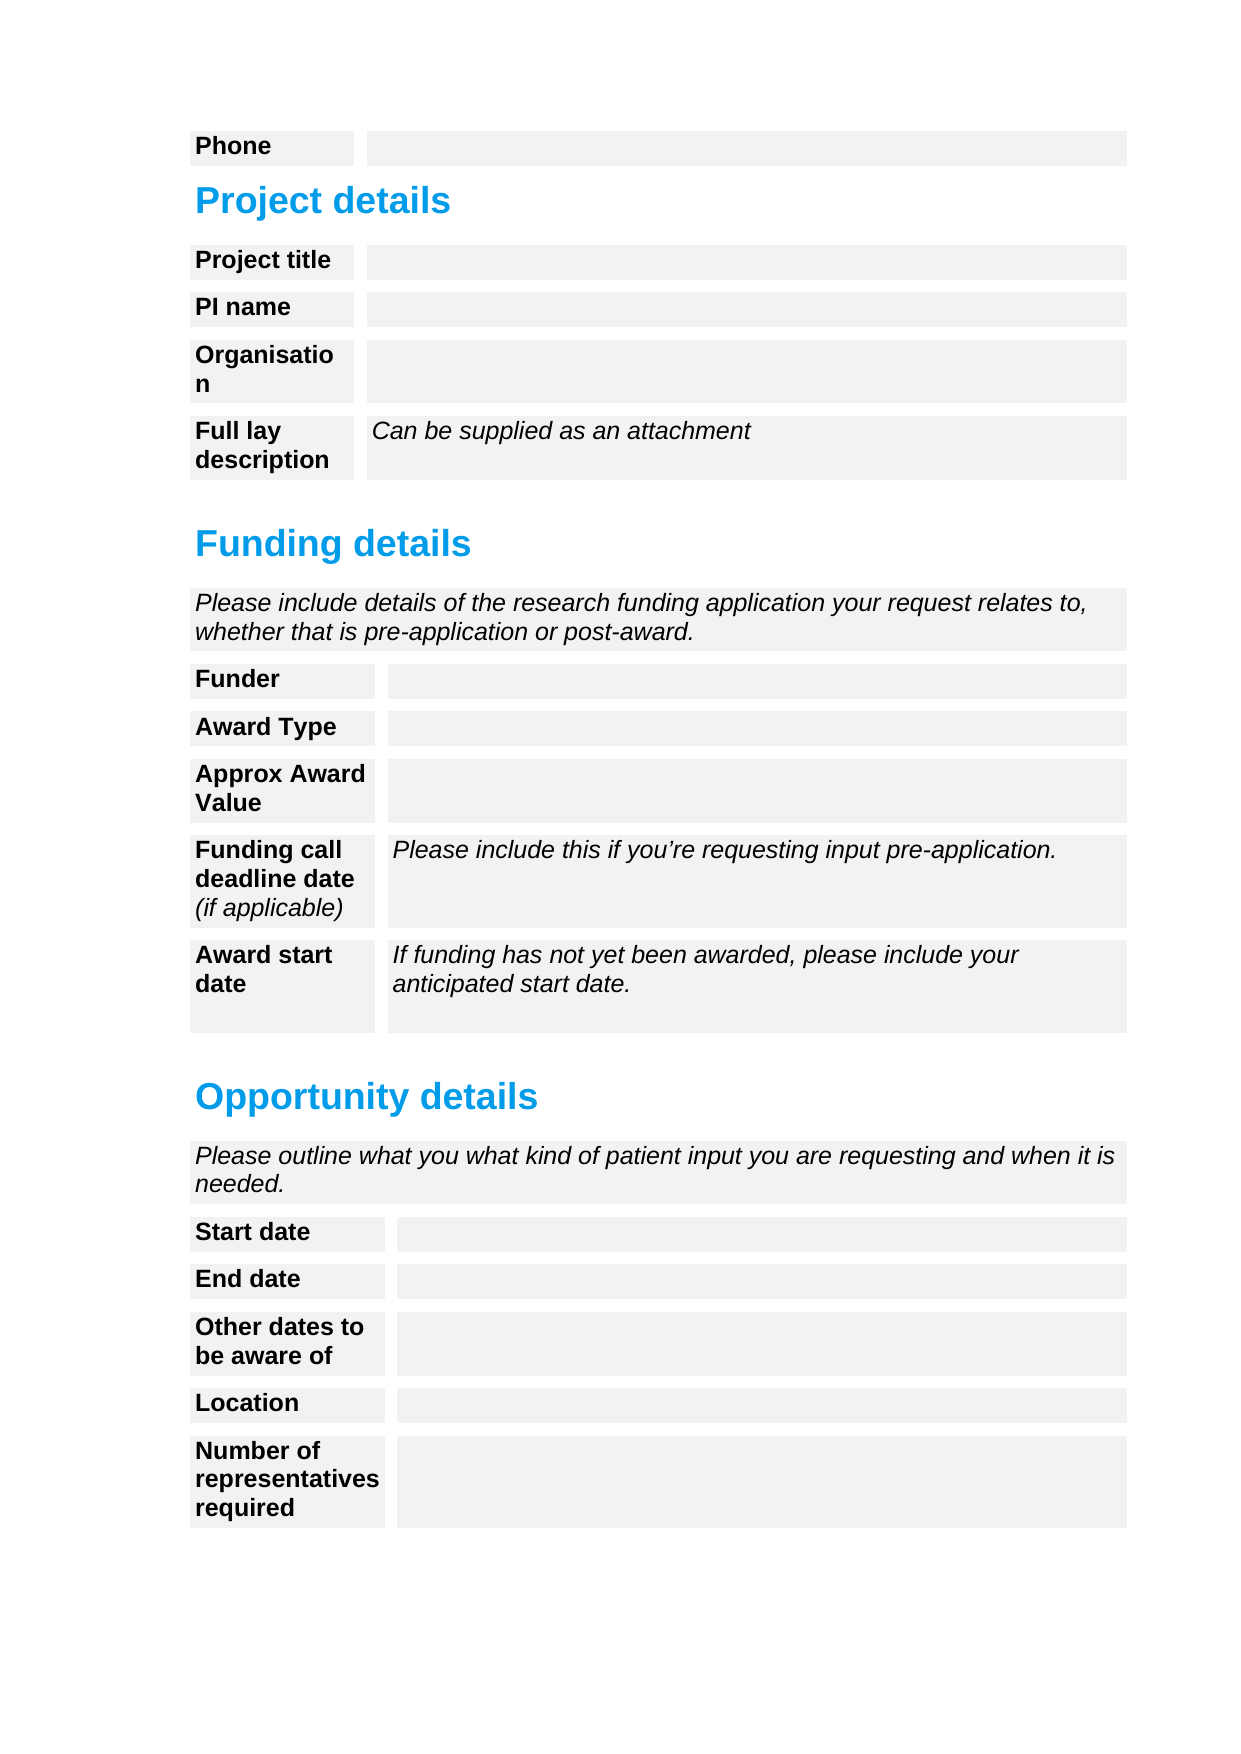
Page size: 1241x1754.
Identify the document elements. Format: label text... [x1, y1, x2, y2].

table_cell If funding has not yet been awarded, please include your anticipated start date. [388, 940, 1127, 1033]
table_cell PI name [190, 292, 354, 327]
table_cell Other dates to be aware of [190, 1312, 385, 1376]
table_cell Phone [190, 131, 354, 166]
table_cell Can be supplied as an attachment [367, 416, 1127, 480]
subtitle Opportunity details [384, 1086, 1122, 1116]
subtitle Opportunity details [195, 1086, 396, 1116]
table_cell Please include this if you’re requesting input pre-application. [388, 835, 1127, 928]
table_cell [397, 1312, 1127, 1376]
table_cell Start date [190, 1217, 385, 1252]
table_cell Number of representatives required [190, 1436, 385, 1528]
table_cell [397, 1436, 1127, 1528]
table_cell [388, 664, 1127, 699]
table_cell [397, 1217, 1127, 1252]
table_header [367, 245, 1127, 280]
table_cell [367, 131, 1127, 166]
table_cell Full lay description [190, 416, 354, 480]
table_header Please outline what you what kind of patient input you are requesting and when it is needed. [190, 1141, 1127, 1204]
table_cell [367, 292, 1127, 327]
table_cell End date [190, 1264, 385, 1299]
table_header Project title [190, 245, 354, 280]
table_header Please include details of the research funding application your request relates to, whether that is pre-application or post-award. [190, 588, 1127, 651]
subtitle Project details [195, 191, 1122, 220]
table_cell [397, 1264, 1127, 1299]
table_cell Award Type [190, 711, 375, 746]
table_cell Organisation [190, 340, 354, 403]
table_cell [397, 1388, 1127, 1423]
table_cell [367, 340, 1127, 403]
table_cell Funding call deadline date (if applicable) [190, 835, 375, 928]
table_cell Location [190, 1388, 385, 1423]
table_cell Award start date [190, 940, 375, 1033]
table_cell Approx Award Value [190, 759, 375, 823]
subtitle Funding details [195, 533, 1122, 563]
table_cell [388, 711, 1127, 746]
table_cell [388, 759, 1127, 823]
table_cell Funder [190, 664, 375, 699]
